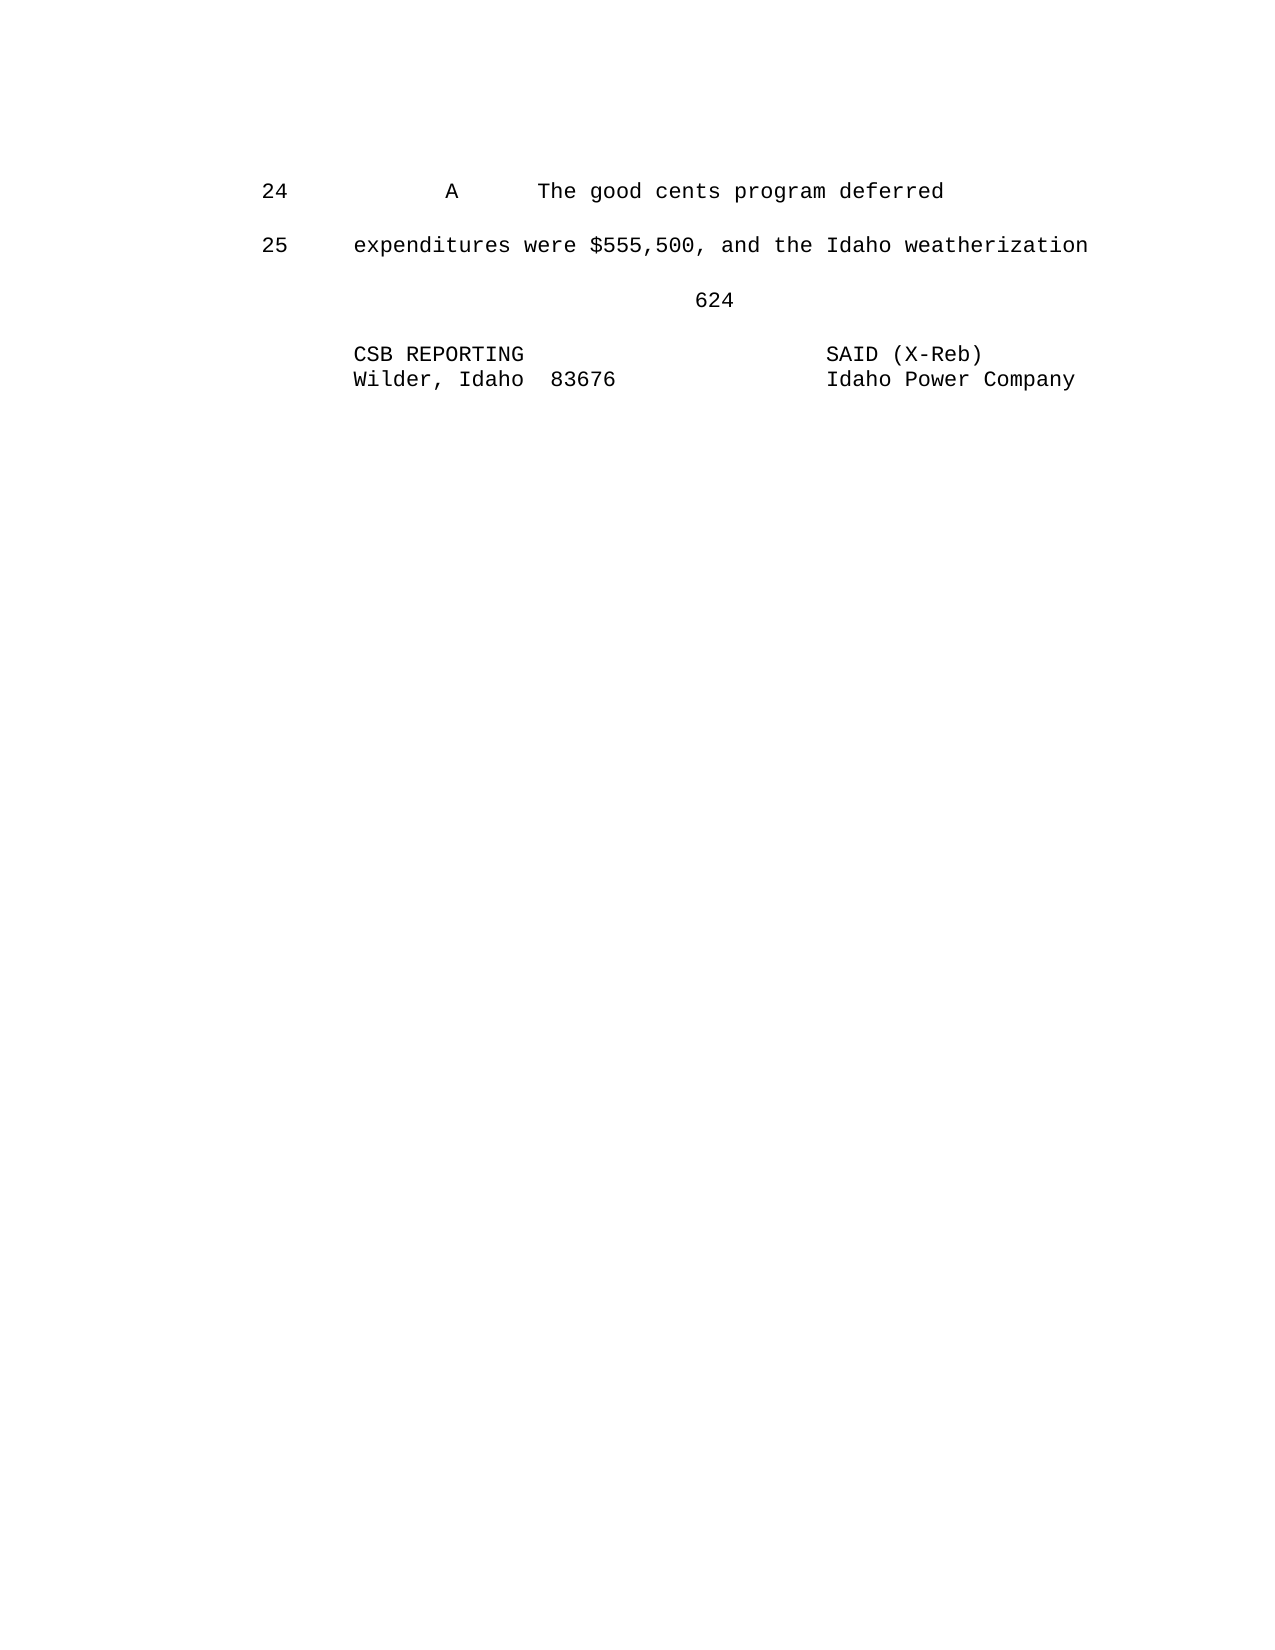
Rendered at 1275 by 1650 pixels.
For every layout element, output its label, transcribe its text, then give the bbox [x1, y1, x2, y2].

text Wilder, Idaho 83676 Idaho Power Company [156, 368, 1118, 393]
text CSB REPORTING SAID (X-Reb) [156, 343, 1118, 368]
text 624 [156, 289, 1118, 314]
text 24 A The good cents program deferred [156, 180, 1118, 204]
text 25 expenditures were $555,500, and the Idaho weatherization [156, 234, 1118, 259]
